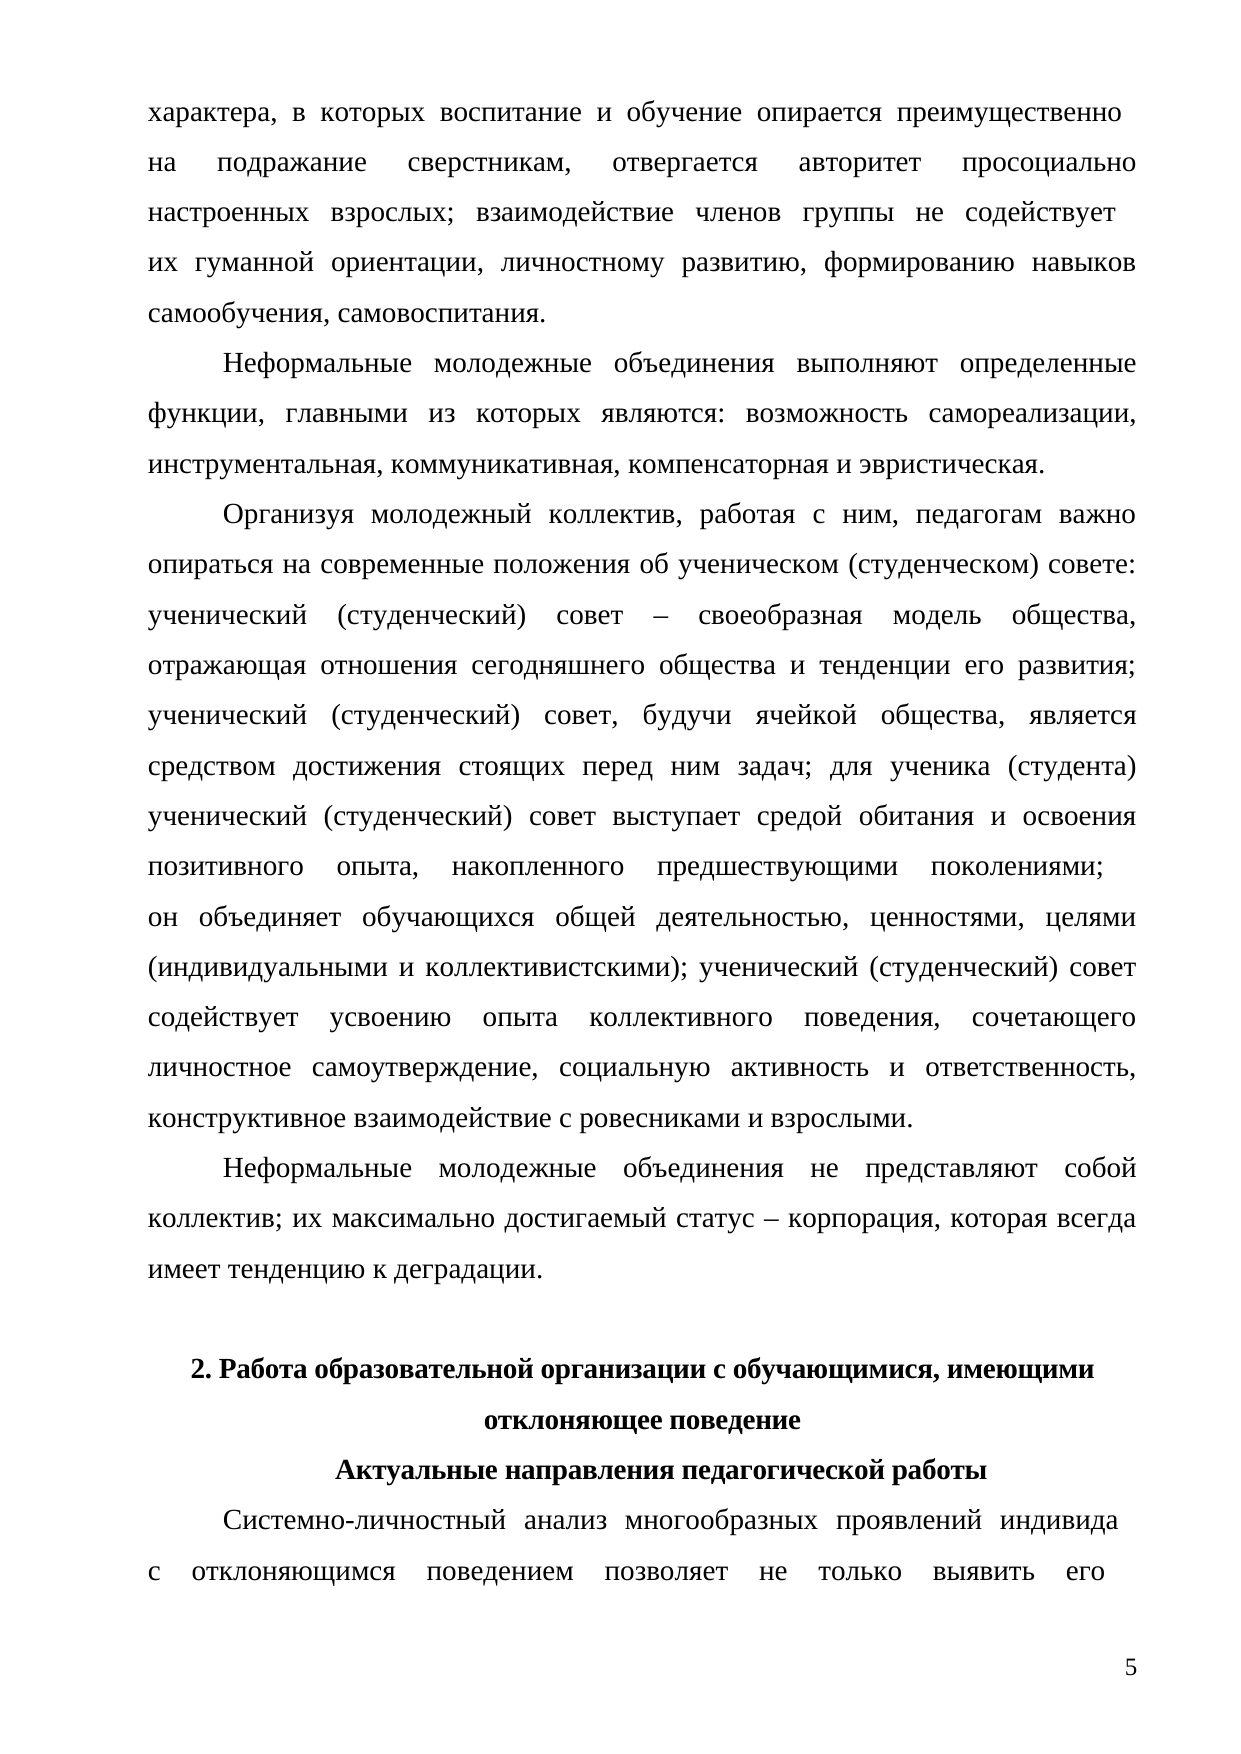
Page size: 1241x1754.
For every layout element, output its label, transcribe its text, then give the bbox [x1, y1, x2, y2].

text Организуя молодежный коллектив, работая с ним, педагогам важно опираться на современные положения об ученическом (студенческом) совете: ученический (студенческий) совет – своеобразная модель общества, отражающая отношения сегодняшнего общества и тенденции его развития; ученический (студенческий) совет, будучи ячейкой общества, является средством достижения стоящих перед ним задач; для ученика (студента) ученический (студенческий) совет выступает средой обитания и освоения позитивного опыта, накопленного предшествующими поколениями; он объединяет обучающихся общей деятельностью, ценностями, целями (индивидуальными и коллективистскими); ученический (студенческий) совет содействует усвоению опыта коллективного поведения, сочетающего личностное самоутверждение, социальную активность и ответственность, конструктивное взаимодействие с ровесниками и взрослыми. [148, 496, 1137, 1133]
text 2. Работа образовательной организации с обучающимися, имеющими отклоняющее поведение [148, 1351, 1137, 1435]
text Неформальные молодежные объединения не представляют собой коллектив; их максимально достигаемый статус – корпорация, которая всегда имеет тенденцию к деградации. [148, 1150, 1137, 1284]
text Актуальные направления педагогической работы [185, 1452, 1137, 1486]
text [148, 1502, 1137, 1586]
text Неформальные молодежные объединения выполняют определенные функции, главными из которых являются: возможность самореализации, инструментальная, коммуникативная, компенсаторная и эвристическая. [148, 345, 1137, 479]
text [148, 94, 1137, 328]
